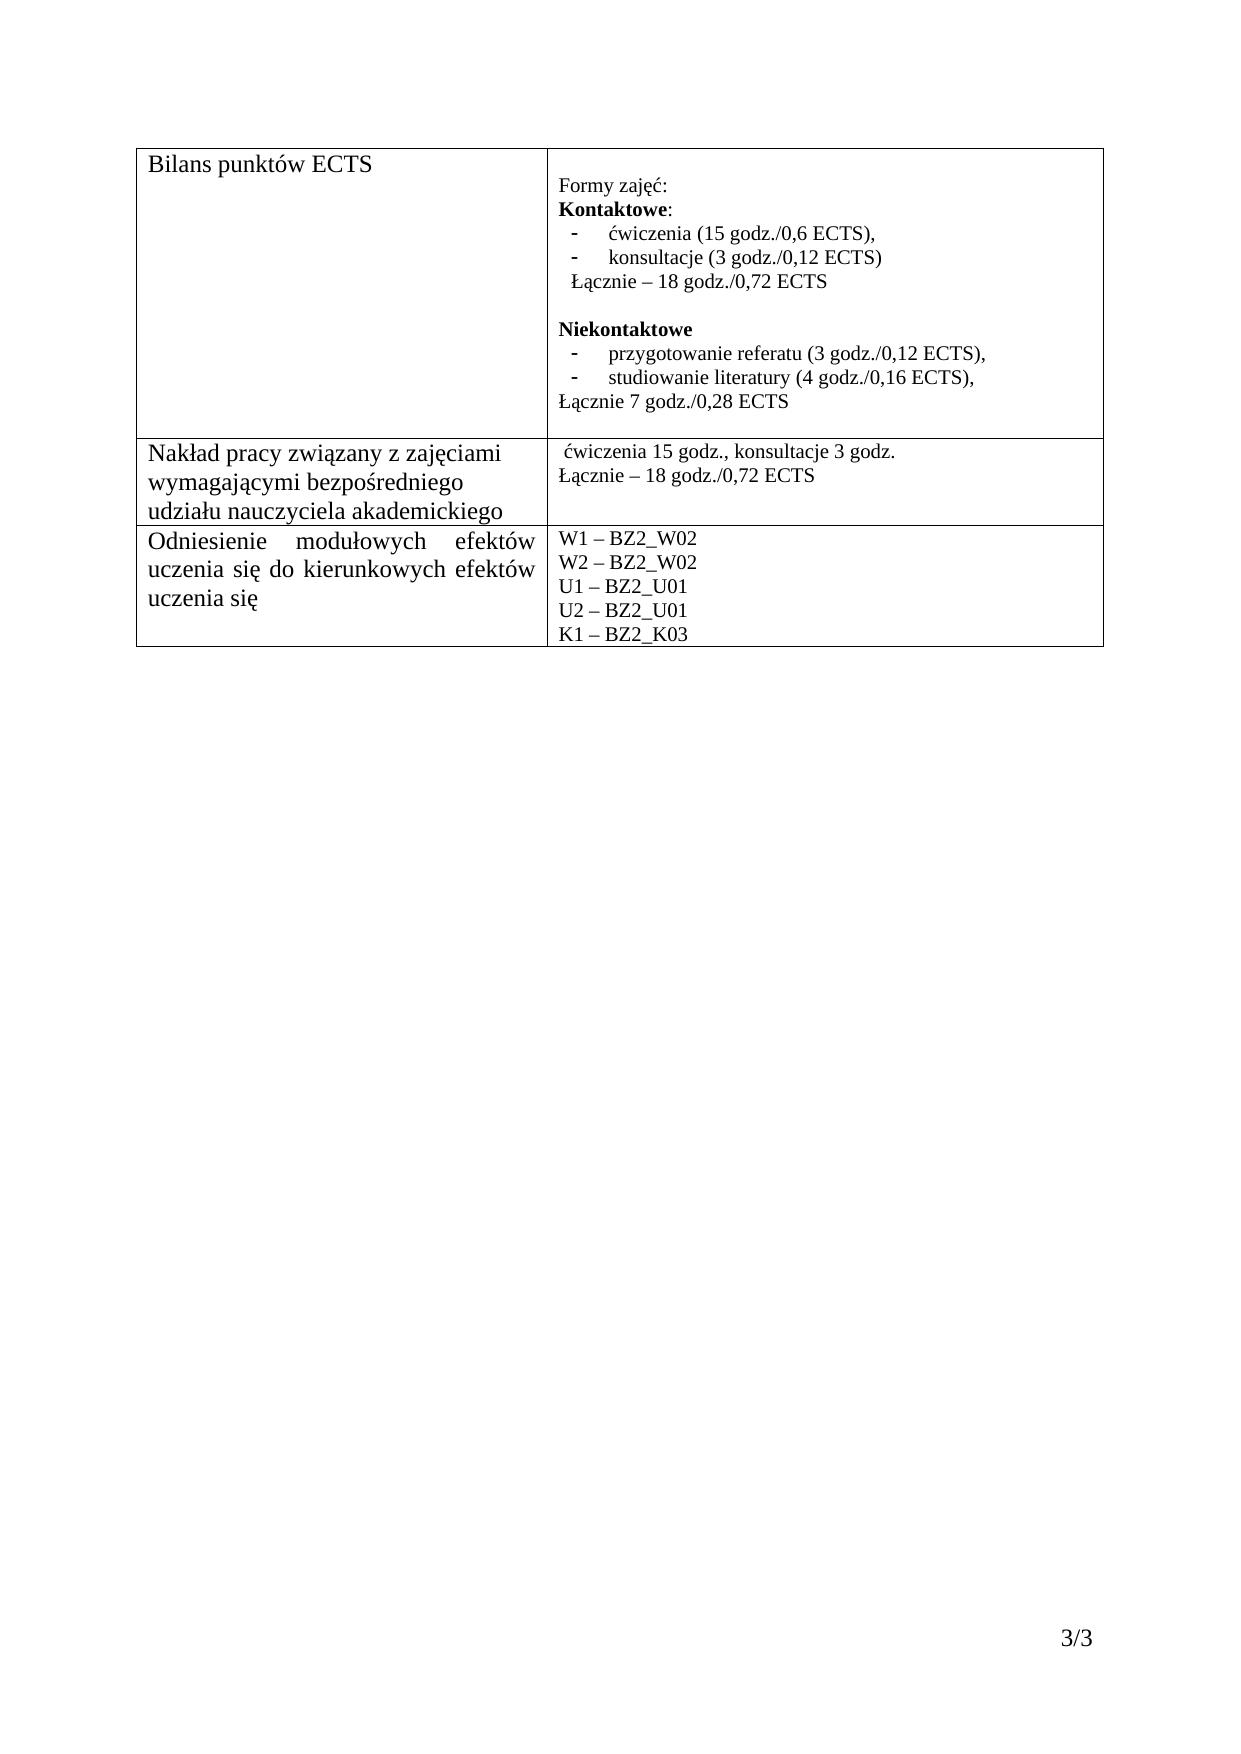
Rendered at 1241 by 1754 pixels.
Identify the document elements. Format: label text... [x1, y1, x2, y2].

table_cell ćwiczenia 15 godz., konsultacje 3 godz. Łącznie – 18 godz./0,72 ECTS [548, 439, 1103, 525]
table_cell Bilans punktów ECTS [137, 149, 547, 437]
table_cell Formy zajęć: Kontaktowe: ćwiczenia (15 godz./0,6 ECTS), konsultacje (3 godz./0,12 ECTS) Łącznie – 18 godz./0,72 ECTS Niekontaktowe przygotowanie referatu (3 godz./0,12 ECTS), studiowanie literatury (4 godz./0,16 ECTS), Łącznie 7 godz./0,28 ECTS [548, 149, 1103, 437]
table_cell W1 – BZ2_W02 W2 – BZ2_W02 U1 – BZ2_U01 U2 – BZ2_U01 K1 – BZ2_K03 [548, 526, 1103, 646]
table_cell Nakład pracy związany z zajęciami wymagającymi bezpośredniego udziału nauczyciela akademickiego [137, 439, 547, 525]
table_cell Odniesienie modułowych efektów uczenia się do kierunkowych efektów uczenia się [137, 526, 547, 646]
